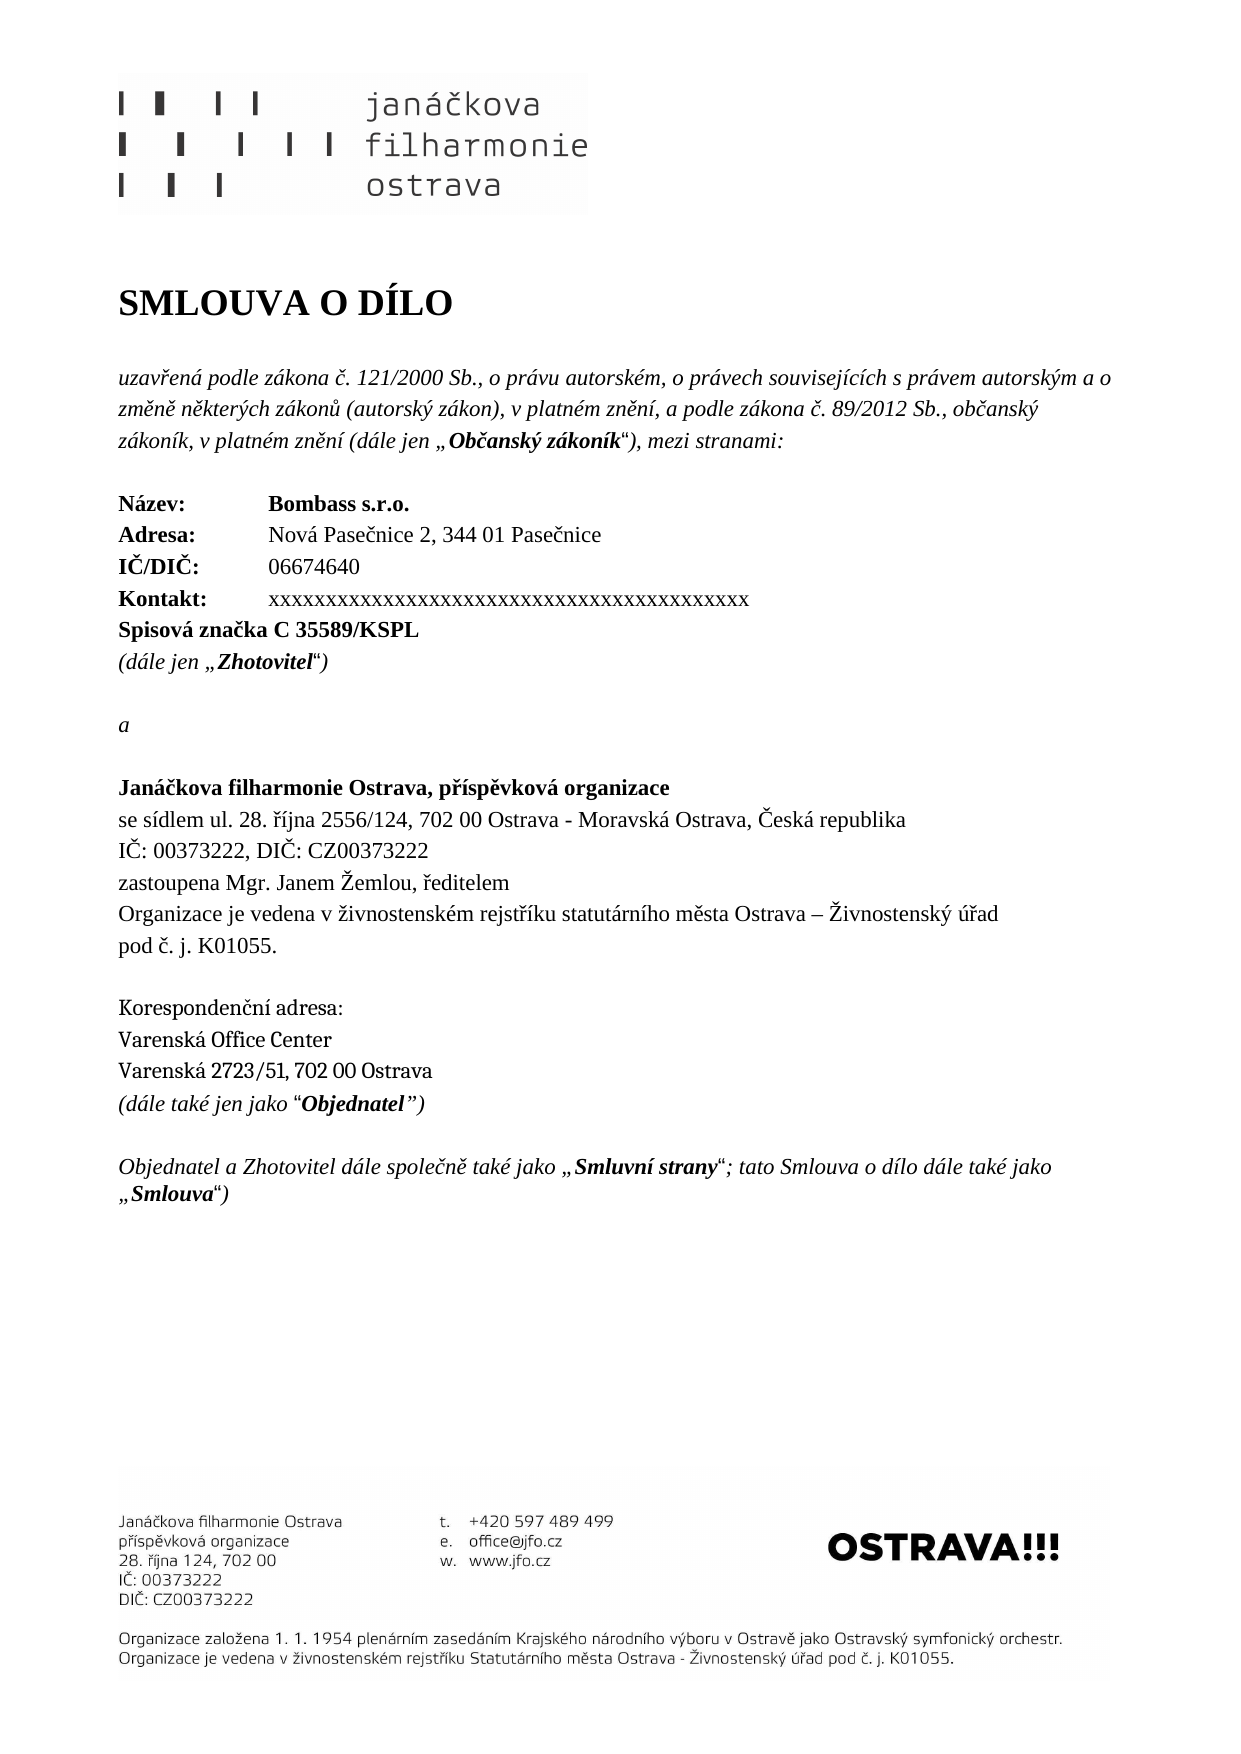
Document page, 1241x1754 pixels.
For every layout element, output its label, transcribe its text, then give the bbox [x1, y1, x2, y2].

text Spisová značka C 35589/KSPL [118, 616, 1122, 643]
text Varenská Office Center [118, 1027, 1122, 1053]
text IČ: 00373222, DIČ: CZ00373222 [118, 837, 1122, 864]
text Název: Bombass s.r.o. [118, 490, 1122, 516]
text uzavřená podle zákona č. 121/2000 Sb., o právu autorském, o právech souvisejících s právem autorským a o změně některých zákonů (autorský zákon), v platném znění, a podle zákona č. 89/2012 Sb., občanský zákoník, v platném znění (dále jen „Občanský zákoník“), mezi stranami: [118, 364, 1122, 453]
text (dále jen „Zhotovitel“) [118, 648, 1122, 674]
text Kontakt: xxxxxxxxxxxxxxxxxxxxxxxxxxxxxxxxxxxxxxxxxx [118, 585, 1122, 611]
text Objednatel a Zhotovitel dále společně také jako „Smluvní strany“; tato Smlouva o dílo dále také jako „Smlouva“) [118, 1153, 1122, 1206]
text zastoupena Mgr. Janem Žemlou, ředitelem Organizace je vedena v živnostenském rejstříku statutárního města Ostrava – Živnostenský úřad pod č. j. K01055. [118, 869, 1122, 958]
text Varenská 2723/51, 702 00 Ostrava (dále také jen jako “Objednatel”) [118, 1058, 1122, 1116]
picture [118, 73, 589, 215]
text Janáčkova filharmonie Ostrava, příspěvková organizace se sídlem ul. 28. října 2556/124, 702 00 Ostrava - Moravská Ostrava, Česká republika [118, 774, 1122, 832]
subtitle SMLOUVA O DÍLO [118, 280, 1122, 323]
text IČ/DIČ: 06674640 [118, 553, 1122, 579]
text a [118, 711, 1122, 737]
picture [118, 1466, 1110, 1681]
text Korespondenční adresa: [118, 995, 1122, 1021]
text Adresa: Nová Pasečnice 2, 344 01 Pasečnice [118, 522, 1122, 548]
